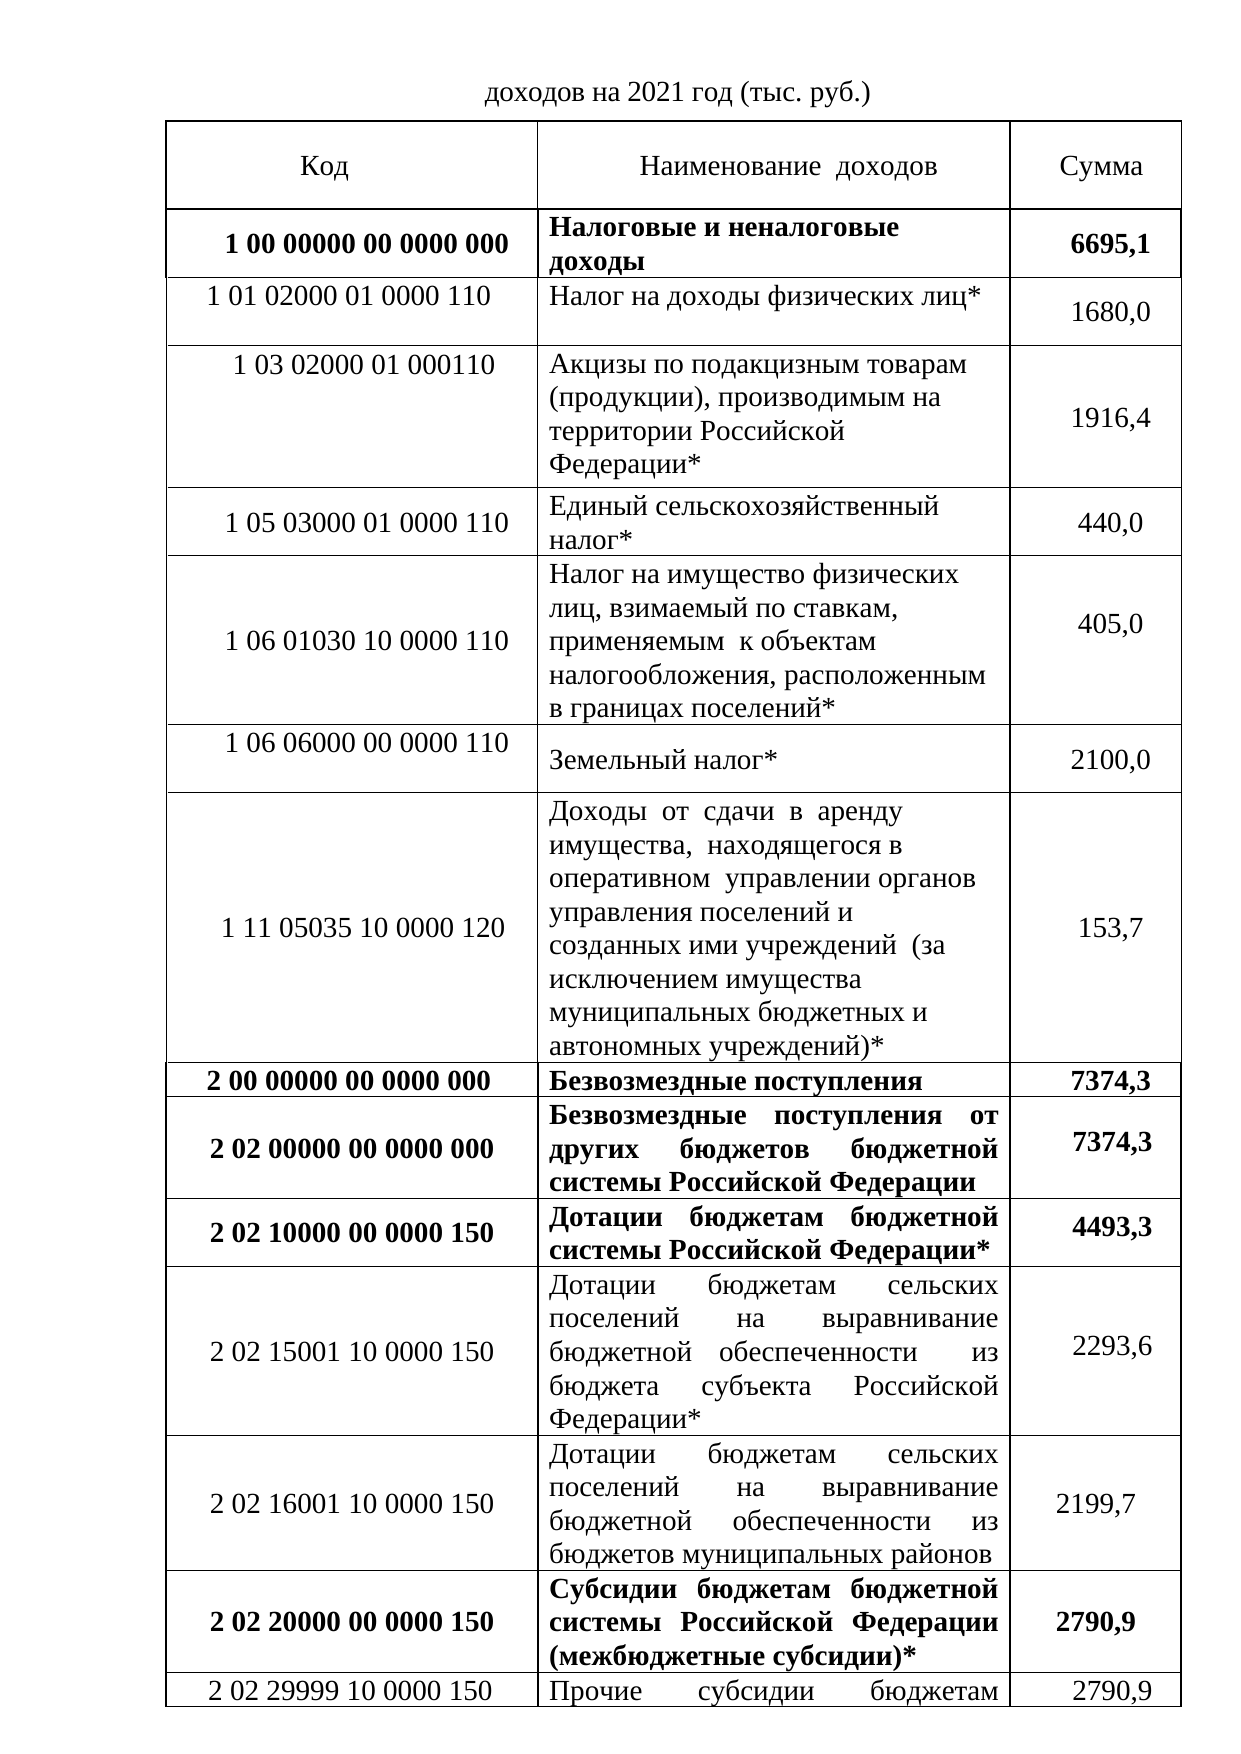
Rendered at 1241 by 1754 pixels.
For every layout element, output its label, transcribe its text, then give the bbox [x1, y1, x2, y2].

table_cell 153,7 [1011, 793, 1181, 1062]
table_cell 6695,1 [1011, 210, 1180, 277]
table_cell 405,0 [1011, 556, 1181, 724]
table_header Код [167, 122, 537, 207]
table_cell 2 02 00000 00 0000 000 [167, 1097, 537, 1198]
table_cell 1680,0 [1011, 278, 1181, 345]
table_cell 1 11 05035 10 0000 120 [167, 793, 537, 1062]
table_cell 1 05 03000 01 0000 110 [167, 488, 537, 555]
table_cell 7374,3 [1011, 1097, 1180, 1198]
table_cell Дотации бюджетам сельских поселений на выравнивание бюджетной обеспеченности из бюджета субъекта Российской Федерации* [539, 1267, 1009, 1435]
table_cell Единый сельскохозяйственный налог* [538, 488, 1009, 555]
table_cell 1 01 02000 01 0000 110 [167, 278, 537, 345]
table_cell Субсидии бюджетам бюджетной системы Российской Федерации (межбюджетные субсидии)* [539, 1571, 1009, 1672]
table_cell 7374,3 [1011, 1063, 1180, 1096]
table_cell 2 02 16001 10 0000 150 [167, 1436, 537, 1570]
table_cell Безвозмездные поступления [539, 1063, 1009, 1096]
table_cell 2293,6 [1011, 1267, 1180, 1435]
table_header Сумма [1011, 122, 1181, 207]
table_cell 440,0 [1011, 488, 1181, 555]
table_cell Налог на имущество физических лиц, взимаемый по ставкам, применяемым к объектам налогообложения, расположенным в границах поселений* [538, 556, 1009, 724]
table_cell [167, 346, 537, 487]
table_cell Дотации бюджетам сельских поселений на выравнивание бюджетной обеспеченности из бюджетов муниципальных районов [539, 1436, 1009, 1570]
table_cell 2 02 15001 10 0000 150 [167, 1267, 537, 1435]
table_cell Безвозмездные поступления от других бюджетов бюджетной системы Российской Федерации [539, 1097, 1009, 1198]
table_cell Доходы от сдачи в аренду имущества, находящегося в оперативном управлении органов управления поселений и созданных ими учреждений (за исключением имущества муниципальных бюджетных и автономных учреждений)* [538, 793, 1009, 1062]
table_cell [539, 1673, 1009, 1706]
table_cell Дотации бюджетам бюджетной системы Российской Федерации* [539, 1199, 1009, 1266]
table_cell 4493,3 [1011, 1199, 1180, 1266]
table_cell Налоговые и неналоговые доходы [539, 210, 1009, 277]
table_cell Налог на доходы физических лиц* [538, 278, 1009, 345]
table_cell 2 02 10000 00 0000 150 [167, 1199, 537, 1266]
table_cell 1 06 01030 10 0000 110 [167, 556, 537, 724]
table_header Наименование доходов [538, 122, 1009, 207]
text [207, 74, 1148, 107]
table_cell 2100,0 [1011, 725, 1181, 792]
table_cell 2790,9 [1011, 1571, 1180, 1672]
table_cell Акцизы по подакцизным товарам (продукции), производимым на территории Российской Федерации* [538, 346, 1009, 487]
table_cell 1 06 06000 00 0000 110 [167, 725, 537, 792]
table_cell 2199,7 [1011, 1436, 1180, 1570]
table_cell 1 00 00000 00 0000 000 [167, 210, 537, 277]
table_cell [167, 1673, 537, 1706]
table_cell 2 02 20000 00 0000 150 [167, 1571, 537, 1672]
table_cell Земельный налог* [538, 725, 1009, 792]
table_cell 1916,4 [1011, 346, 1181, 487]
table_cell 2790,9 [1011, 1673, 1180, 1706]
table_cell 2 00 00000 00 0000 000 [167, 1063, 537, 1096]
